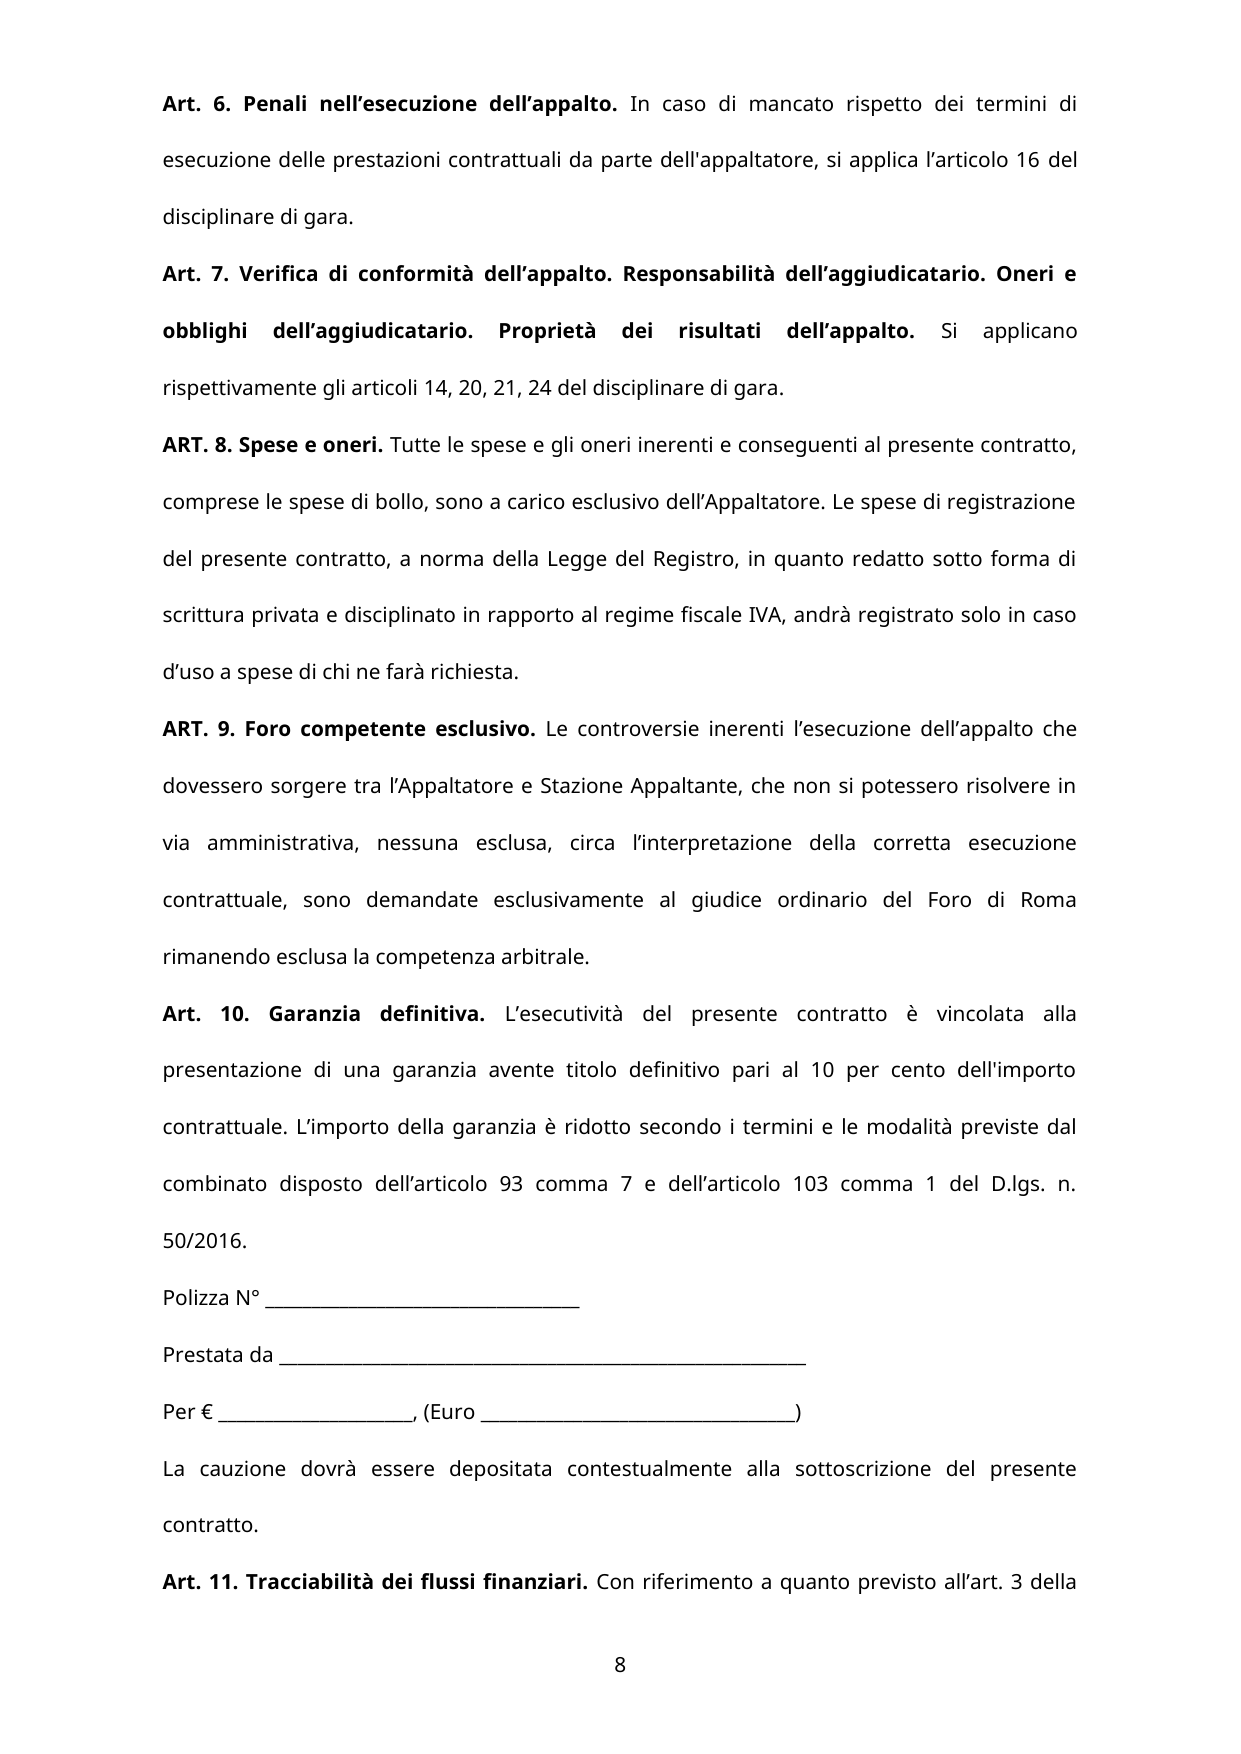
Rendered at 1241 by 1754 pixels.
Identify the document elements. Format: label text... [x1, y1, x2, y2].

text Polizza N° __________________________________ [162, 1283, 1078, 1311]
text ART. 9. Foro competente esclusivo. Le controversie inerenti l’esecuzione dell’appalto che dovessero sorgere tra l’Appaltatore e Stazione Appaltante, che non si potessero risolvere in via amministrativa, nessuna esclusa, circa l’interpretazione della corretta esecuzione contrattuale, sono demandate esclusivamente al giudice ordinario del Foro di Roma rimanendo esclusa la competenza arbitrale. [162, 714, 1078, 970]
text Art. 6. Penali nell’esecuzione dell’appalto. In caso di mancato rispetto dei termini di esecuzione delle prestazioni contrattuali da parte dell'appaltatore, si applica l’articolo 16 del disciplinare di gara. [162, 89, 1078, 231]
text Per € _____________________, (Euro __________________________________) [162, 1397, 1078, 1425]
text La cauzione dovrà essere depositata contestualmente alla sottoscrizione del presente contratto. [162, 1454, 1078, 1539]
text Prestata da _________________________________________________________ [162, 1340, 1078, 1368]
text ART. 8. Spese e oneri. Tutte le spese e gli oneri inerenti e conseguenti al presente contratto, comprese le spese di bollo, sono a carico esclusivo dell’Appaltatore. Le spese di registrazione del presente contratto, a norma della Legge del Registro, in quanto redatto sotto forma di scrittura privata e disciplinato in rapporto al regime fiscale IVA, andrà registrato solo in caso d’uso a spese di chi ne farà richiesta. [162, 430, 1078, 686]
text Art. 7. Verifica di conformità dell’appalto. Responsabilità dell’aggiudicatario. Oneri e obblighi dell’aggiudicatario. Proprietà dei risultati dell’appalto. Si applicano rispettivamente gli articoli 14, 20, 21, 24 del disciplinare di gara. [162, 259, 1078, 401]
text Art. 10. Garanzia definitiva. L’esecutività del presente contratto è vincolata alla presentazione di una garanzia avente titolo definitivo pari al 10 per cento dell'importo contrattuale. L’importo della garanzia è ridotto secondo i termini e le modalità previste dal combinato disposto dell’articolo 93 comma 7 e dell’articolo 103 comma 1 del D.lgs. n. 50/2016. [162, 999, 1078, 1254]
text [162, 1567, 1078, 1596]
